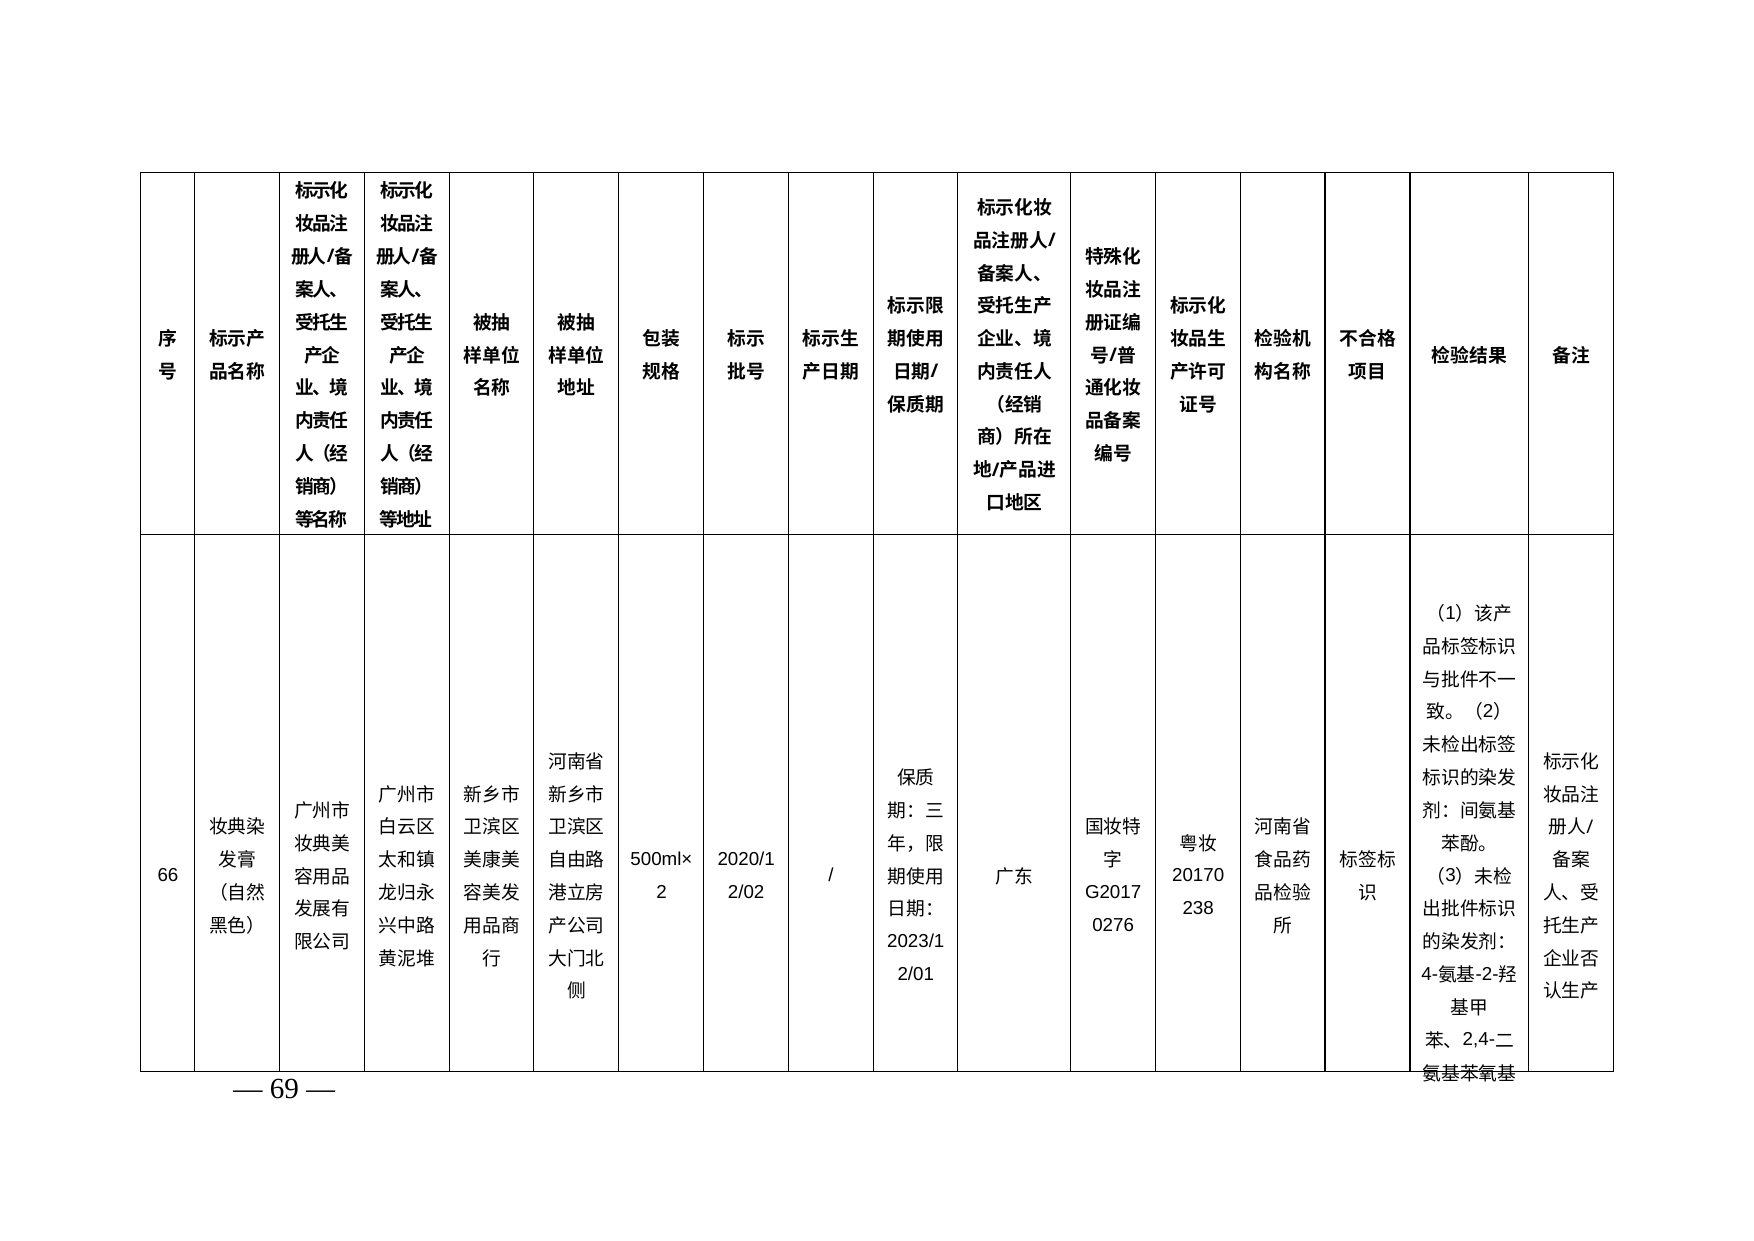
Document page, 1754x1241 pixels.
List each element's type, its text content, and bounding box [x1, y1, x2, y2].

table_header 标示化妆品注册人/备案人、受托生产企业、境内责任人（经销商）等地址 [365, 173, 449, 534]
table_header 特殊化妆品注册证编号/普通化妆品备案编号 [1071, 173, 1155, 534]
table_header 被抽 样单位地址 [534, 173, 618, 534]
table_header 标示化妆品注册人/备案人、受托生产企业、境内责任人（经销商）等名称 [280, 173, 364, 534]
table_header 标示产品名称 [195, 173, 279, 534]
table_cell 妆典染发膏（自然黑色） [195, 535, 279, 1071]
table_cell 广州市白云区太和镇龙归永兴中路黄泥堆 [365, 535, 449, 1071]
table_header 不合格 项目 [1326, 173, 1409, 534]
table_cell 新乡市卫滨区美康美容美发用品商行 [450, 535, 533, 1071]
table_cell 广东 [958, 535, 1070, 1071]
table_cell 国妆特字G20170276 [1071, 535, 1155, 1071]
table_header 序号 [141, 173, 194, 534]
table_cell 标示化妆品注册人/备案人、受托生产企业否认生产 [1529, 535, 1613, 1071]
table_header 被抽 样单位名称 [450, 173, 533, 534]
table_cell 标签标识 [1326, 535, 1409, 1071]
table_header 检验机构名称 [1241, 173, 1324, 534]
table_cell 2020/12/02 [704, 535, 788, 1071]
table_header 标示化妆品注册人/备案人、受托生产企业、境内责任人（经销商）所在地/产品进口地区 [958, 173, 1070, 534]
table_cell / [789, 535, 873, 1071]
table_cell 河南省食品药品检验所 [1241, 535, 1324, 1071]
table_header 标示化妆品生产许可证号 [1156, 173, 1240, 534]
table_cell 河南省新乡市卫滨区自由路港立房产公司大门北侧 [534, 535, 618, 1071]
table_cell 保质期：三年，限期使用日期：2023/12/01 [874, 535, 957, 1071]
table_header 标示生产日期 [789, 173, 873, 534]
table_header 备注 [1529, 173, 1613, 534]
table_cell 粤妆20170238 [1156, 535, 1240, 1071]
table_cell 广州市妆典美容用品发展有限公司 [280, 535, 364, 1071]
table_header 检验结果 [1411, 173, 1528, 534]
table_header 包装 规格 [619, 173, 703, 534]
table_header 标示 批号 [704, 173, 788, 534]
table_header 标示限期使用日期/保质期 [874, 173, 957, 534]
table_cell 500ml×2 [619, 535, 703, 1071]
table_cell 66 [141, 535, 194, 1071]
table_cell （1）该产品标签标识与批件不一致。（2）未检出标签标识的染发剂：间氨基苯酚。（3）未检出批件标识的染发剂：4-氨基-2-羟基甲苯、2,4-二氨基苯氧基乙醇盐酸盐。 [1411, 535, 1528, 1071]
